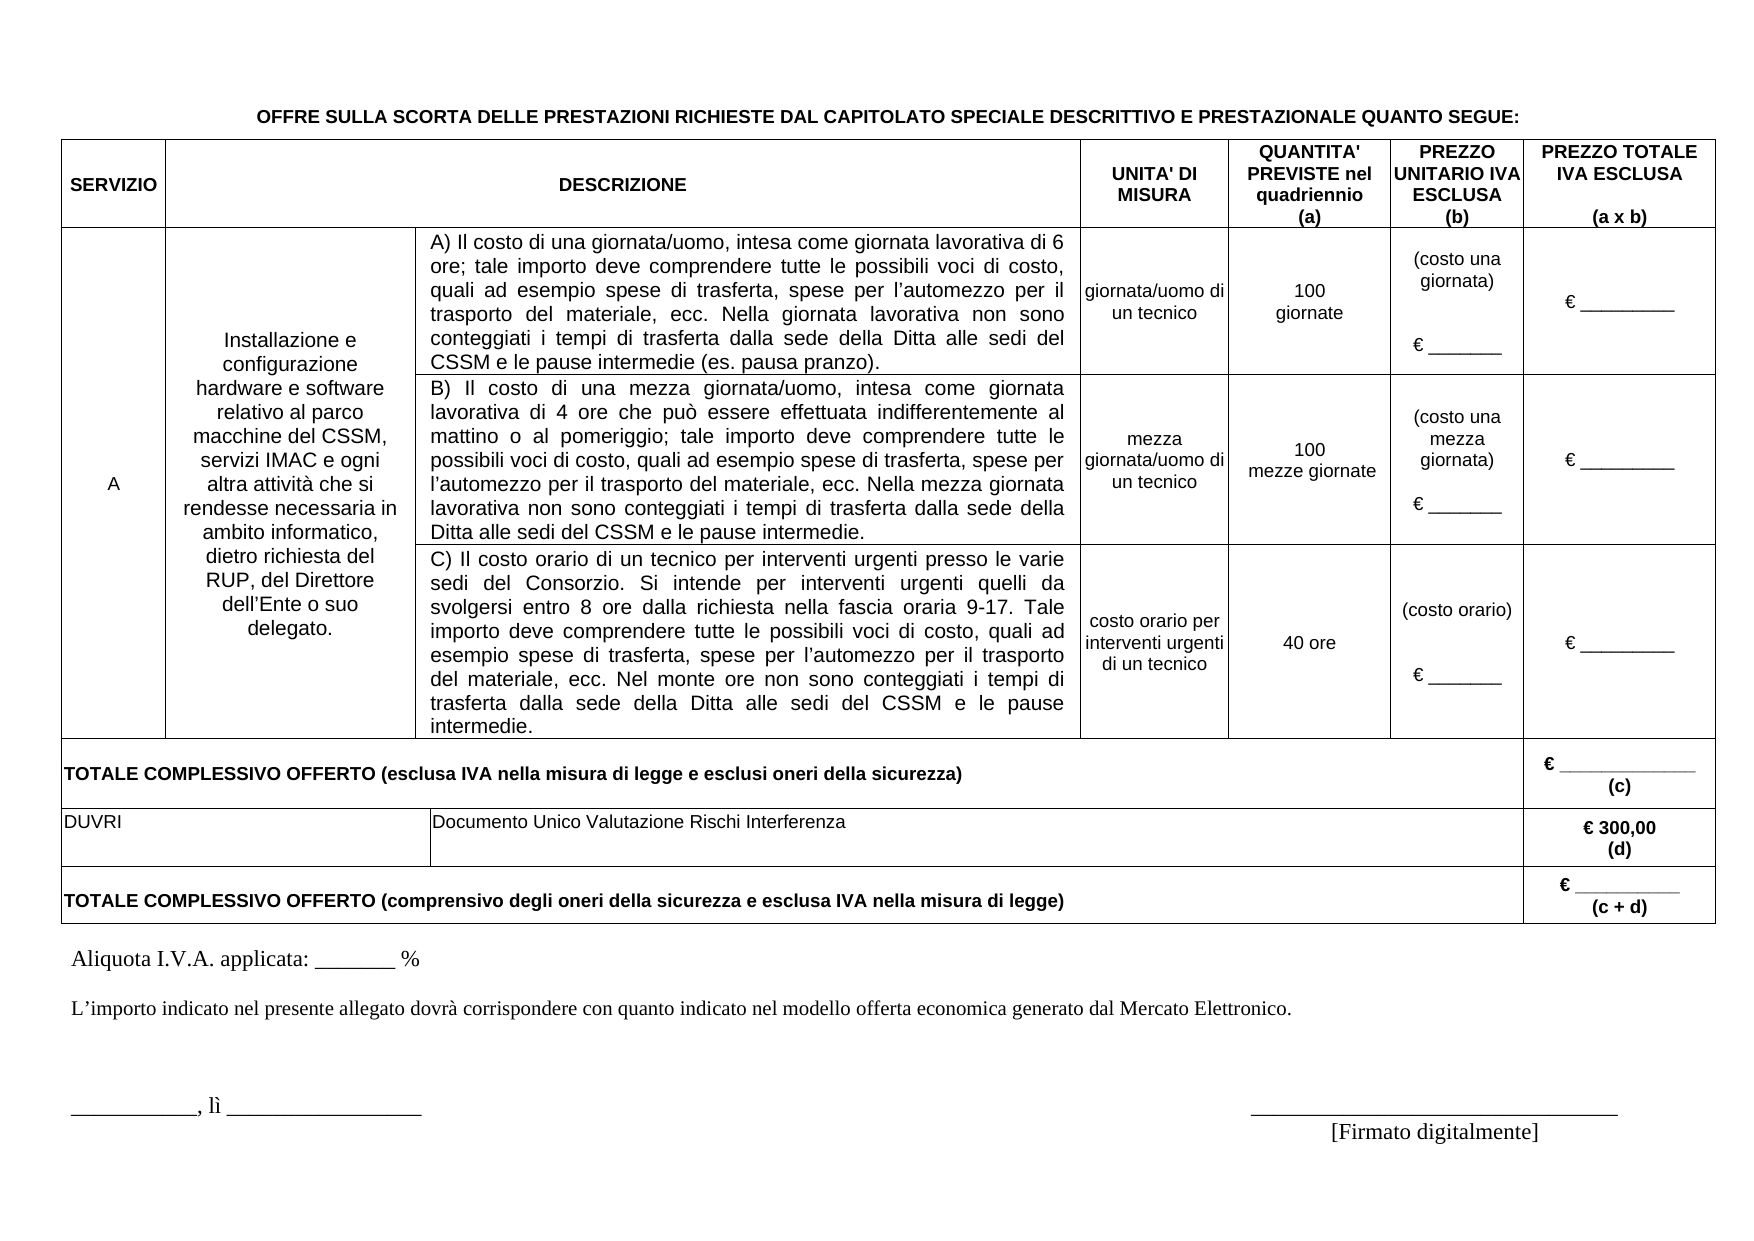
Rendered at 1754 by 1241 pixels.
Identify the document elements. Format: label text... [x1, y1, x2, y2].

table_cell A) Il costo di una giornata/uomo, intesa come giornata lavorativa di 6 ore; tale importo deve comprendere tutte le possibili voci di costo, quali ad esempio spese di trasferta, spese per l’automezzo per il trasporto del materiale, ecc. Nella giornata lavorativa non sono conteggiati i tempi di trasferta dalla sede della Ditta alle sedi del CSSM e le pause intermedie (es. pausa pranzo). [416, 228, 1080, 374]
table_cell € _________ [1524, 545, 1715, 738]
table_cell (costo una mezza giornata) € _______ [1391, 375, 1523, 544]
table_cell mezza giornata/uomo di un tecnico [1081, 375, 1228, 544]
table_header PREZZO TOTALE IVA ESCLUSA (a x b) [1524, 140, 1715, 227]
table_cell Installazione e configurazione hardware e software relativo al parco macchine del CSSM, servizi IMAC e ogni altra attività che si rendesse necessaria in ambito informatico, dietro richiesta del RUP, del Direttore dell’Ente o suo delegato. [166, 228, 415, 738]
table_cell 40 ore [1229, 545, 1390, 738]
table_cell 100 mezze giornate [1229, 375, 1390, 544]
table_header SERVIZIO [62, 140, 165, 227]
text L’importo indicato nel presente allegato dovrà corrispondere con quanto indicato nel modello offerta economica generato dal Mercato Elettronico. [71, 996, 1707, 1020]
table_cell DUVRI [62, 809, 430, 866]
table_header PREZZO UNITARIO IVA ESCLUSA (b) [1391, 140, 1523, 227]
text [Firmato digitalmente] [661, 1118, 1707, 1145]
table_cell (costo una giornata) € _______ [1391, 228, 1523, 374]
table_cell costo orario per interventi urgenti di un tecnico [1081, 545, 1228, 738]
text OFFRE SULLA SCORTA DELLE PRESTAZIONI RICHIESTE DAL CAPITOLATO SPECIALE DESCRITTIVO E PRESTAZIONALE QUANTO SEGUE: [71, 106, 1707, 128]
table_header QUANTITA' PREVISTE nel quadriennio (a) [1229, 140, 1390, 227]
table_cell Documento Unico Valutazione Rischi Interferenza [431, 809, 1523, 866]
table_cell € _____________ (c) [1524, 739, 1715, 808]
table_cell € _________ [1524, 375, 1715, 544]
table_cell C) Il costo orario di un tecnico per interventi urgenti presso le varie sedi del Consorzio. Si intende per interventi urgenti quelli da svolgersi entro 8 ore dalla richiesta nella fascia oraria 9-17. Tale importo deve comprendere tutte le possibili voci di costo, quali ad esempio spese di trasferta, spese per l’automezzo per il trasporto del materiale, ecc. Nel monte ore non sono conteggiati i tempi di trasferta dalla sede della Ditta alle sedi del CSSM e le pause intermedie. [416, 545, 1080, 738]
table_cell TOTALE COMPLESSIVO OFFERTO (esclusa IVA nella misura di legge e esclusi oneri della sicurezza) [62, 739, 1523, 808]
table_header UNITA' DI MISURA [1081, 140, 1228, 227]
table_cell € _________ [1524, 228, 1715, 374]
table_cell € 300,00 (d) [1524, 809, 1715, 866]
table_header DESCRIZIONE [166, 140, 1080, 227]
table_cell B) Il costo di una mezza giornata/uomo, intesa come giornata lavorativa di 4 ore che può essere effettuata indifferentemente al mattino o al pomeriggio; tale importo deve comprendere tutte le possibili voci di costo, quali ad esempio spese di trasferta, spese per l’automezzo per il trasporto del materiale, ecc. Nella mezza giornata lavorativa non sono conteggiati i tempi di trasferta dalla sede della Ditta alle sedi del CSSM e le pause intermedie. [416, 375, 1080, 544]
table_cell € __________ (c + d) [1524, 867, 1715, 923]
text ___________, lì _________________ ________________________________ [71, 1092, 1707, 1118]
table_cell (costo orario) € _______ [1391, 545, 1523, 738]
table_cell 100 giornate [1229, 228, 1390, 374]
text Aliquota I.V.A. applicata: _______ % [71, 945, 1707, 972]
table_cell TOTALE COMPLESSIVO OFFERTO (comprensivo degli oneri della sicurezza e esclusa IVA nella misura di legge) [62, 867, 1523, 923]
table_cell A [62, 228, 165, 738]
table_cell giornata/uomo di un tecnico [1081, 228, 1228, 374]
